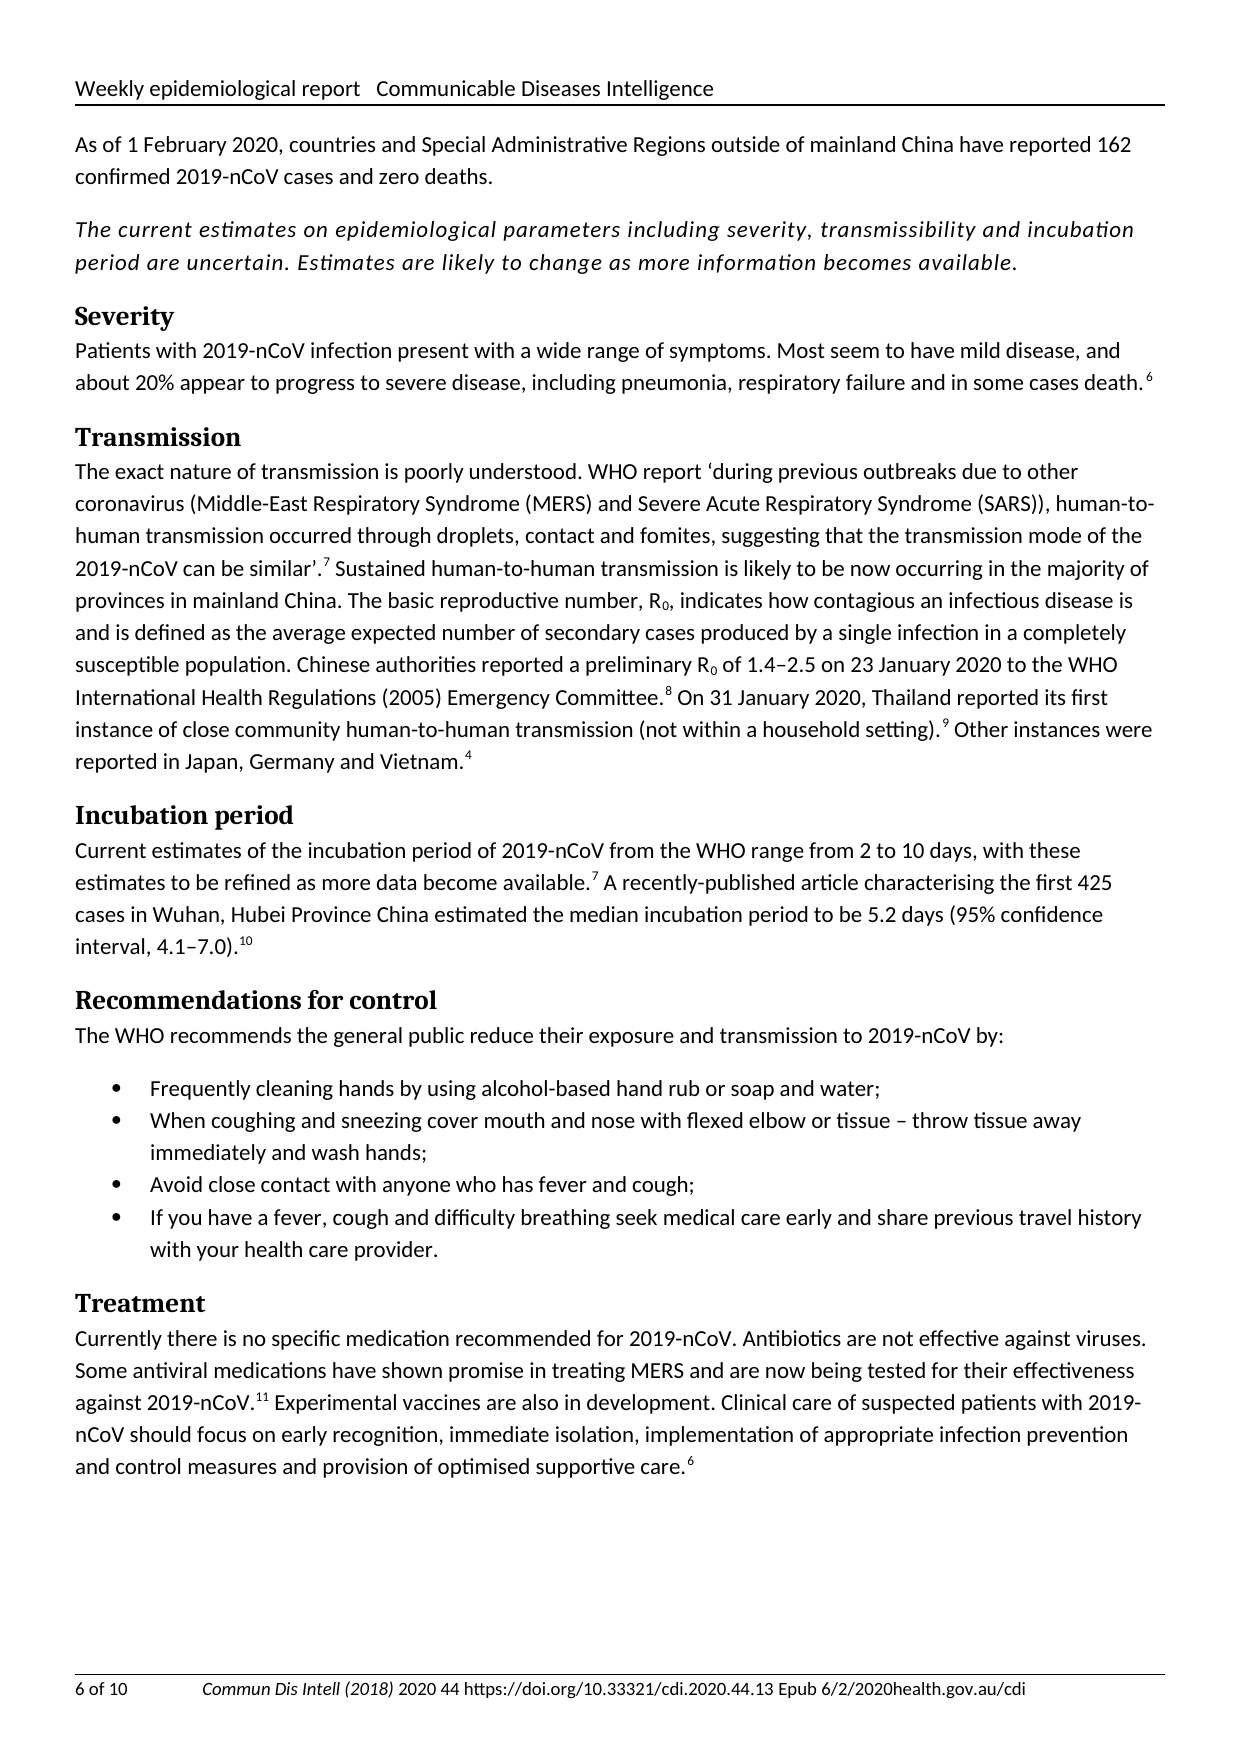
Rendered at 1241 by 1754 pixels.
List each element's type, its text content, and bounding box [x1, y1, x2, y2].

text The WHO recommends the general public reduce their exposure and transmission to 2019-nCoV by: [75, 1021, 1165, 1049]
subtitle Transmission [75, 422, 1165, 453]
list If you have a fever, cough and difficulty breathing seek medical care early and share previous travel history with your health care provider. [112, 1203, 1165, 1263]
text The current estimates on epidemiological parameters including severity, transmissibility and incubation period are uncertain. Estimates are likely to change as more information becomes available. [75, 215, 1165, 276]
text Currently there is no specific medication recommended for 2019-nCoV. Antibiotics are not effective against viruses. Some antiviral medications have shown promise in treating MERS and are now being tested for their effectiveness against 2019-nCoV.11 Experimental vaccines are also in development. Clinical care of suspected patients with 2019-nCoV should focus on early recognition, immediate isolation, implementation of appropriate infection prevention and control measures and provision of optimised supportive care.6 [75, 1324, 1165, 1481]
subtitle Incubation period [75, 800, 1165, 831]
list Frequently cleaning hands by using alcohol-based hand rub or soap and water; [112, 1074, 1165, 1102]
text Patients with 2019-nCoV infection present with a wide range of symptoms. Most seem to have mild disease, and about 20% appear to progress to severe disease, including pneumonia, respiratory failure and in some cases death.6 [75, 336, 1165, 397]
text Current estimates of the incubation period of 2019-nCoV from the WHO range from 2 to 10 days, with these estimates to be refined as more data become available.7 A recently-published article characterising the first 425 cases in Wuhan, Hubei Province China estimated the median incubation period to be 5.2 days (95% confidence interval, 4.1–7.0).10 [75, 836, 1165, 960]
subtitle Severity [75, 301, 1165, 332]
list When coughing and sneezing cover mouth and nose with flexed elbow or tissue – throw tissue away immediately and wash hands; [112, 1106, 1165, 1166]
text The exact nature of transmission is poorly understood. WHO report ‘during previous outbreaks due to other coronavirus (Middle-East Respiratory Syndrome (MERS) and Severe Acute Respiratory Syndrome (SARS)), human-to-human transmission occurred through droplets, contact and fomites, suggesting that the transmission mode of the 2019-nCoV can be similar’.7 Sustained human-to-human transmission is likely to be now occurring in the majority of provinces in mainland China. The basic reproductive number, R0, indicates how contagious an infectious disease is and is defined as the average expected number of secondary cases produced by a single infection in a completely susceptible population. Chinese authorities reported a preliminary R0 of 1.4–2.5 on 23 January 2020 to the WHO International Health Regulations (2005) Emergency Committee.8 On 31 January 2020, Thailand reported its first instance of close community human-to-human transmission (not within a household setting).9 Other instances were reported in Japan, Germany and Vietnam.4 [75, 457, 1165, 775]
subtitle Treatment [75, 1288, 1165, 1319]
text As of 1 February 2020, countries and Special Administrative Regions outside of mainland China have reported 162 confirmed 2019-nCoV cases and zero deaths. [75, 130, 1165, 190]
subtitle Recommendations for control [75, 985, 1165, 1016]
list Avoid close contact with anyone who has fever and cough; [112, 1171, 1165, 1199]
